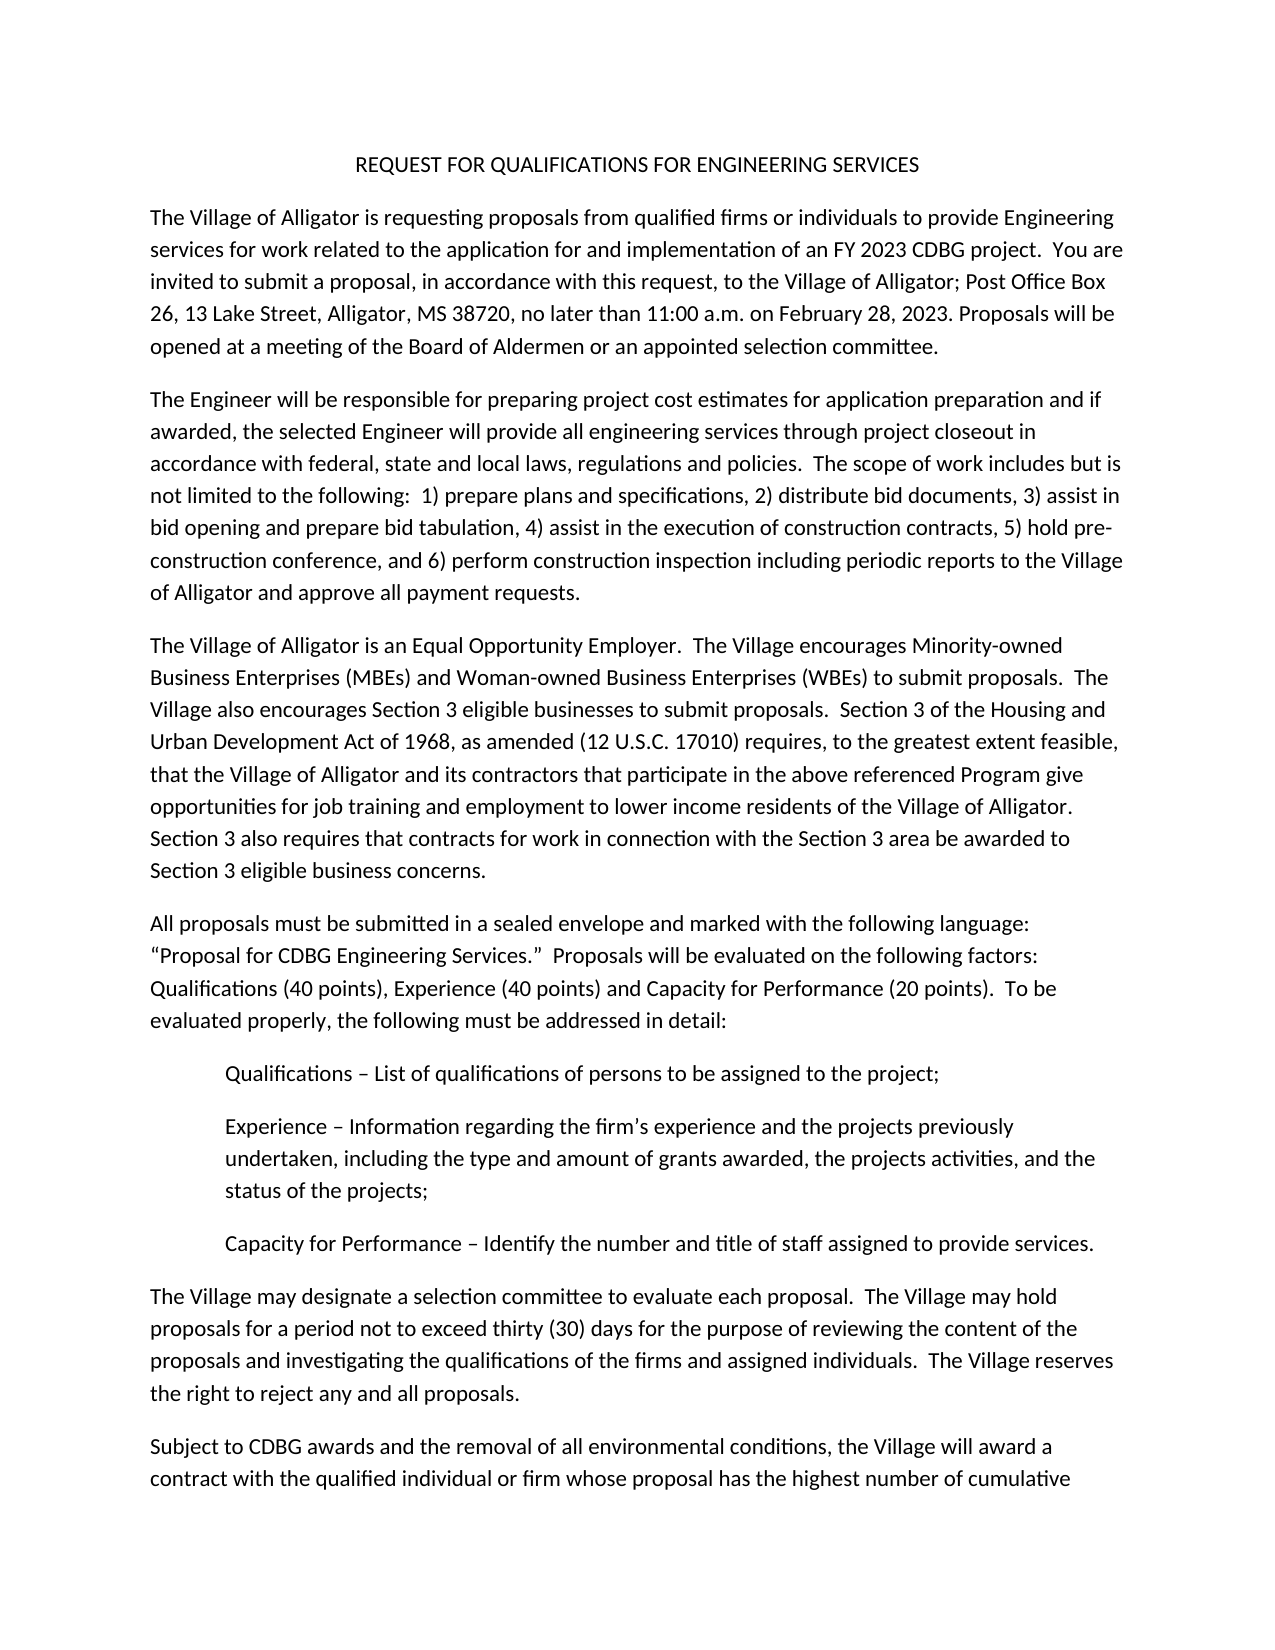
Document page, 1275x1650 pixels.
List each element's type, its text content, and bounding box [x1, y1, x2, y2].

text Capacity for Performance – Identify the number and title of staff assigned to provide services. [225, 1229, 1125, 1257]
text All proposals must be submitted in a sealed envelope and marked with the following language: “Proposal for CDBG Engineering Services.” Proposals will be evaluated on the following factors: Qualifications (40 points), Experience (40 points) and Capacity for Performance (20 points). To be evaluated properly, the following must be addressed in detail: [150, 909, 1125, 1034]
text Qualifications – List of qualifications of persons to be assigned to the project; [150, 1059, 1125, 1087]
text The Engineer will be responsible for preparing project cost estimates for application preparation and if awarded, the selected Engineer will provide all engineering services through project closeout in accordance with federal, state and local laws, regulations and policies. The scope of work includes but is not limited to the following: 1) prepare plans and specifications, 2) distribute bid documents, 3) assist in bid opening and prepare bid tabulation, 4) assist in the execution of construction contracts, 5) hold pre-construction conference, and 6) perform construction inspection including periodic reports to the Village of Alligator and approve all payment requests. [150, 385, 1125, 606]
text REQUEST FOR QUALIFICATIONS FOR ENGINEERING SERVICES [150, 150, 1125, 178]
text The Village may designate a selection committee to evaluate each proposal. The Village may hold proposals for a period not to exceed thirty (30) days for the purpose of reviewing the content of the proposals and investigating the qualifications of the firms and assigned individuals. The Village reserves the right to reject any and all proposals. [150, 1282, 1125, 1407]
text The Village of Alligator is an Equal Opportunity Employer. The Village encourages Minority-owned Business Enterprises (MBEs) and Woman-owned Business Enterprises (WBEs) to submit proposals. The Village also encourages Section 3 eligible businesses to submit proposals. Section 3 of the Housing and Urban Development Act of 1968, as amended (12 U.S.C. 17010) requires, to the greatest extent feasible, that the Village of Alligator and its contractors that participate in the above referenced Program give opportunities for job training and employment to lower income residents of the Village of Alligator. Section 3 also requires that contracts for work in connection with the Section 3 area be awarded to Section 3 eligible business concerns. [150, 631, 1125, 884]
text The Village of Alligator is requesting proposals from qualified firms or individuals to provide Engineering services for work related to the application for and implementation of an FY 2023 CDBG project. You are invited to submit a proposal, in accordance with this request, to the Village of Alligator; Post Office Box 26, 13 Lake Street, Alligator, MS 38720, no later than 11:00 a.m. on February 28, 2023. Proposals will be opened at a meeting of the Board of Aldermen or an appointed selection committee. [150, 203, 1125, 360]
text Experience – Information regarding the firm’s experience and the projects previously undertaken, including the type and amount of grants awarded, the projects activities, and the status of the projects; [225, 1112, 1125, 1204]
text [150, 1432, 1125, 1492]
